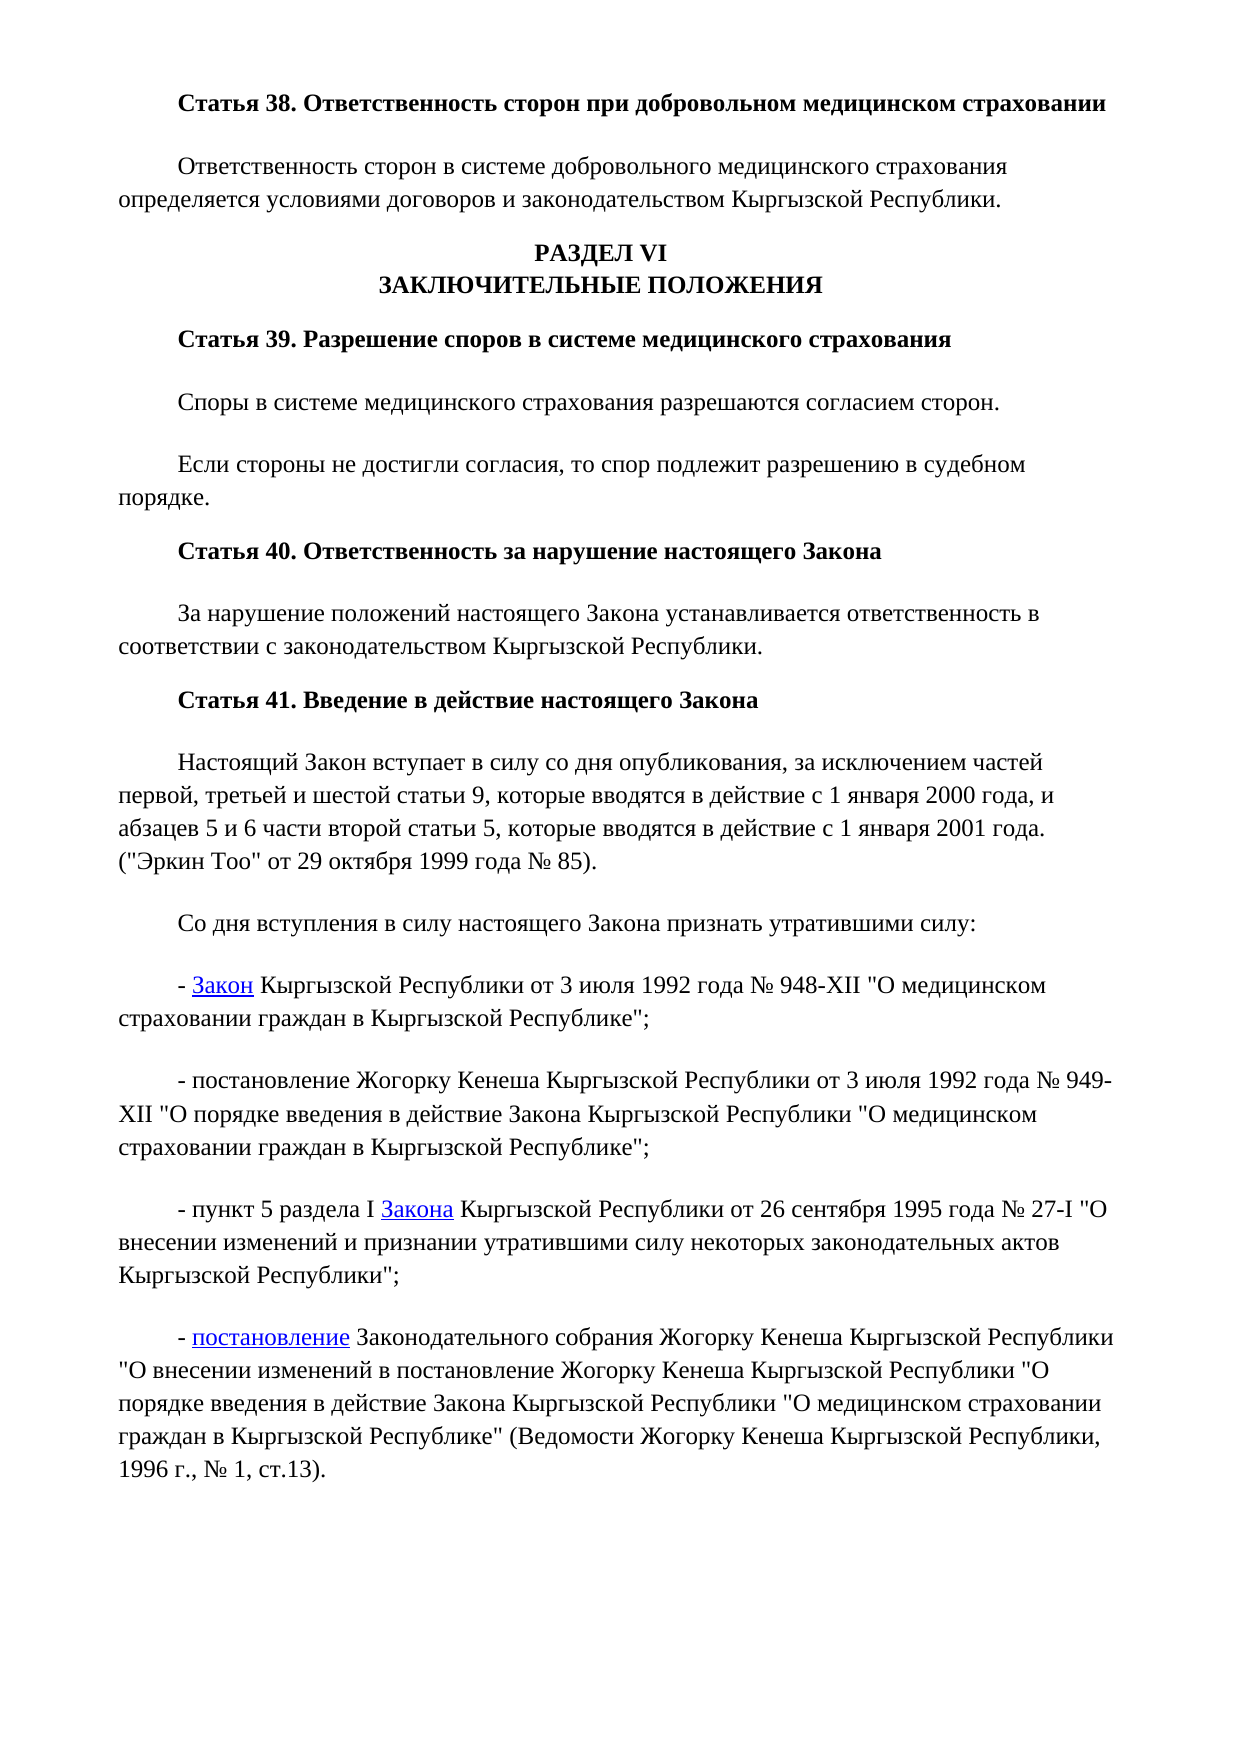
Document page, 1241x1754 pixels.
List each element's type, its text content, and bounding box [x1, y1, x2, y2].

text Споры в системе медицинского страхования разрешаются согласием сторон. [118, 387, 1122, 415]
text Статья 41. Введение в действие настоящего Закона [118, 685, 1122, 713]
text Ответственность сторон в системе добровольного медицинского страхования определяется условиями договоров и законодательством Кыргызской Республики. [118, 151, 1122, 212]
text Со дня вступления в силу настоящего Закона признать утратившими силу: [118, 908, 1122, 937]
text РАЗДЕЛ VI ЗАКЛЮЧИТЕЛЬНЫЕ ПОЛОЖЕНИЯ [236, 238, 965, 299]
text - постановление Жогорку Кенеша Кыргызской Республики от 3 июля 1992 года № 949-XII "О порядке введения в действие Закона Кыргызской Республики "О медицинском страховании граждан в Кыргызской Республике"; [118, 1066, 1122, 1160]
text За нарушение положений настоящего Закона устанавливается ответственность в соответствии с законодательством Кыргызской Республики. [118, 598, 1122, 660]
text - постановление Законодательного собрания Жогорку Кенеша Кыргызской Республики "О внесении изменений в постановление Жогорку Кенеша Кыргызской Республики "О порядке введения в действие Закона Кыргызской Республики "О медицинском страховании граждан в Кыргызской Республике" (Ведомости Жогорку Кенеша Кыргызской Республики, 1996 г., № 1, ст.13). [118, 1322, 1122, 1483]
text Статья 39. Разрешение споров в системе медицинского страхования [118, 324, 1122, 353]
text Настоящий Закон вступает в силу со дня опубликования, за исключением частей первой, третьей и шестой статьи 9, которые вводятся в действие с 1 января 2000 года, и абзацев 5 и 6 части второй статьи 5, которые вводятся в действие с 1 января 2001 года.("Эркин Тоо" от 29 октября 1999 года № 85). [118, 747, 1122, 875]
text Статья 38. Ответственность сторон при добровольном медицинском страховании [118, 88, 1122, 117]
text Статья 40. Ответственность за нарушение настоящего Закона [118, 536, 1122, 564]
text Если стороны не достигли согласия, то спор подлежит разрешению в судебном порядке. [118, 449, 1122, 511]
text - пункт 5 раздела I Закона Кыргызской Республики от 26 сентября 1995 года № 27-I "О внесении изменений и признании утратившими силу некоторых законодательных актов Кыргызской Республики"; [118, 1194, 1122, 1289]
text - Закон Кыргызской Республики от 3 июля 1992 года № 948-XII "О медицинском страховании граждан в Кыргызской Республике"; [118, 970, 1122, 1032]
